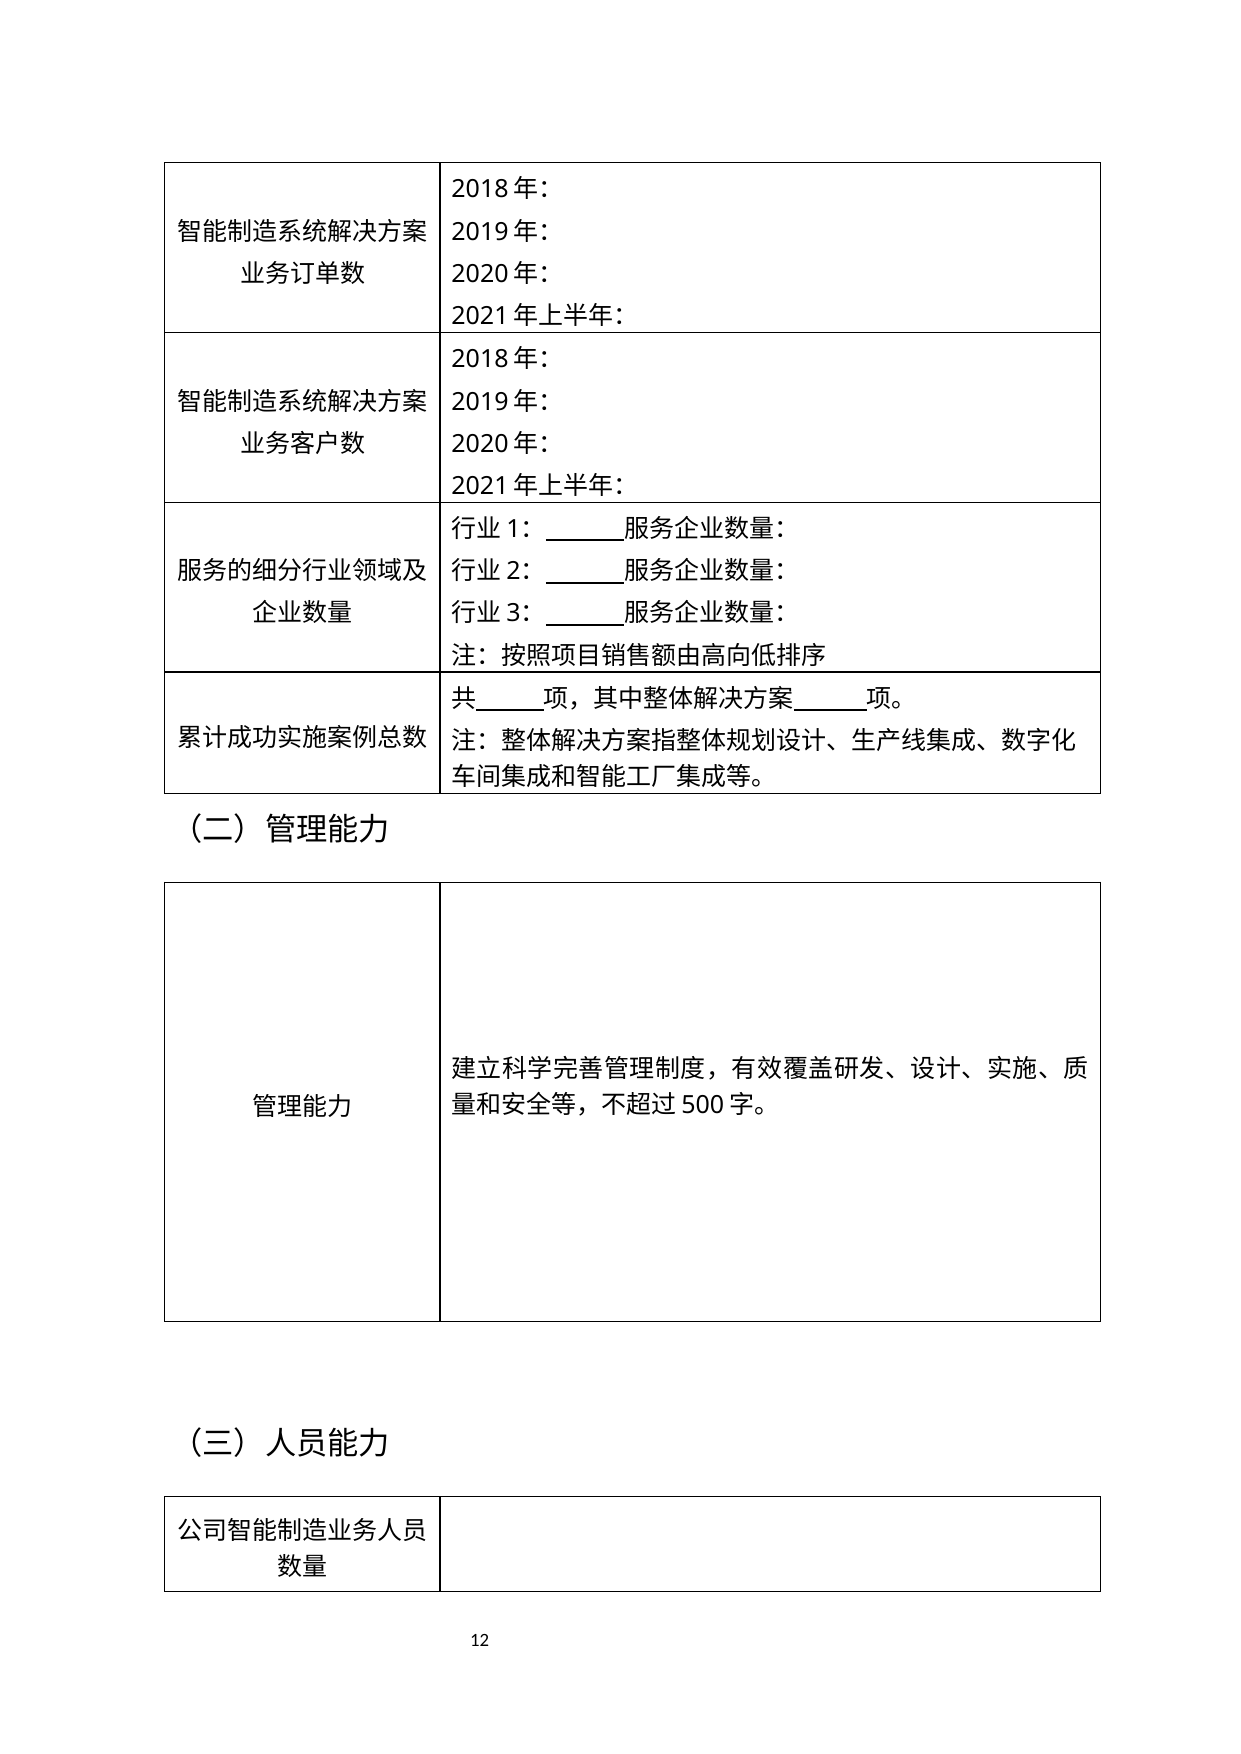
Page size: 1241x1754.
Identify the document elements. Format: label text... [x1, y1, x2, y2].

table_cell 智能制造系统解决方案 业务订单数 [165, 163, 439, 332]
table_cell 行业1： 服务企业数量： 行业2： 服务企业数量： 行业3： 服务企业数量： 注：按照项目销售额由高向低排序 [441, 503, 1100, 671]
table_header 管理能力 [165, 883, 439, 1321]
table_header [441, 1497, 1100, 1591]
text （三）人员能力 [171, 1408, 1069, 1473]
text （二）管理能力 [171, 794, 1069, 859]
table_header 公司智能制造业务人员数量 [165, 1497, 439, 1591]
table_cell 智能制造系统解决方案 业务客户数 [165, 333, 439, 502]
table_cell 2018年： 2019年： 2020年： 2021年上半年： [441, 333, 1100, 502]
table_cell 服务的细分行业领域及 企业数量 [165, 503, 439, 671]
table_cell 共 项，其中整体解决方案 项。 注：整体解决方案指整体规划设计、生产线集成、数字化车间集成和智能工厂集成等。 [441, 673, 1100, 793]
table_cell 2018年： 2019年： 2020年： 2021年上半年： [441, 163, 1100, 332]
table_header 建立科学完善管理制度，有效覆盖研发、设计、实施、质量和安全等，不超过500字。 [441, 883, 1100, 1321]
table_cell 累计成功实施案例总数 [165, 673, 439, 793]
